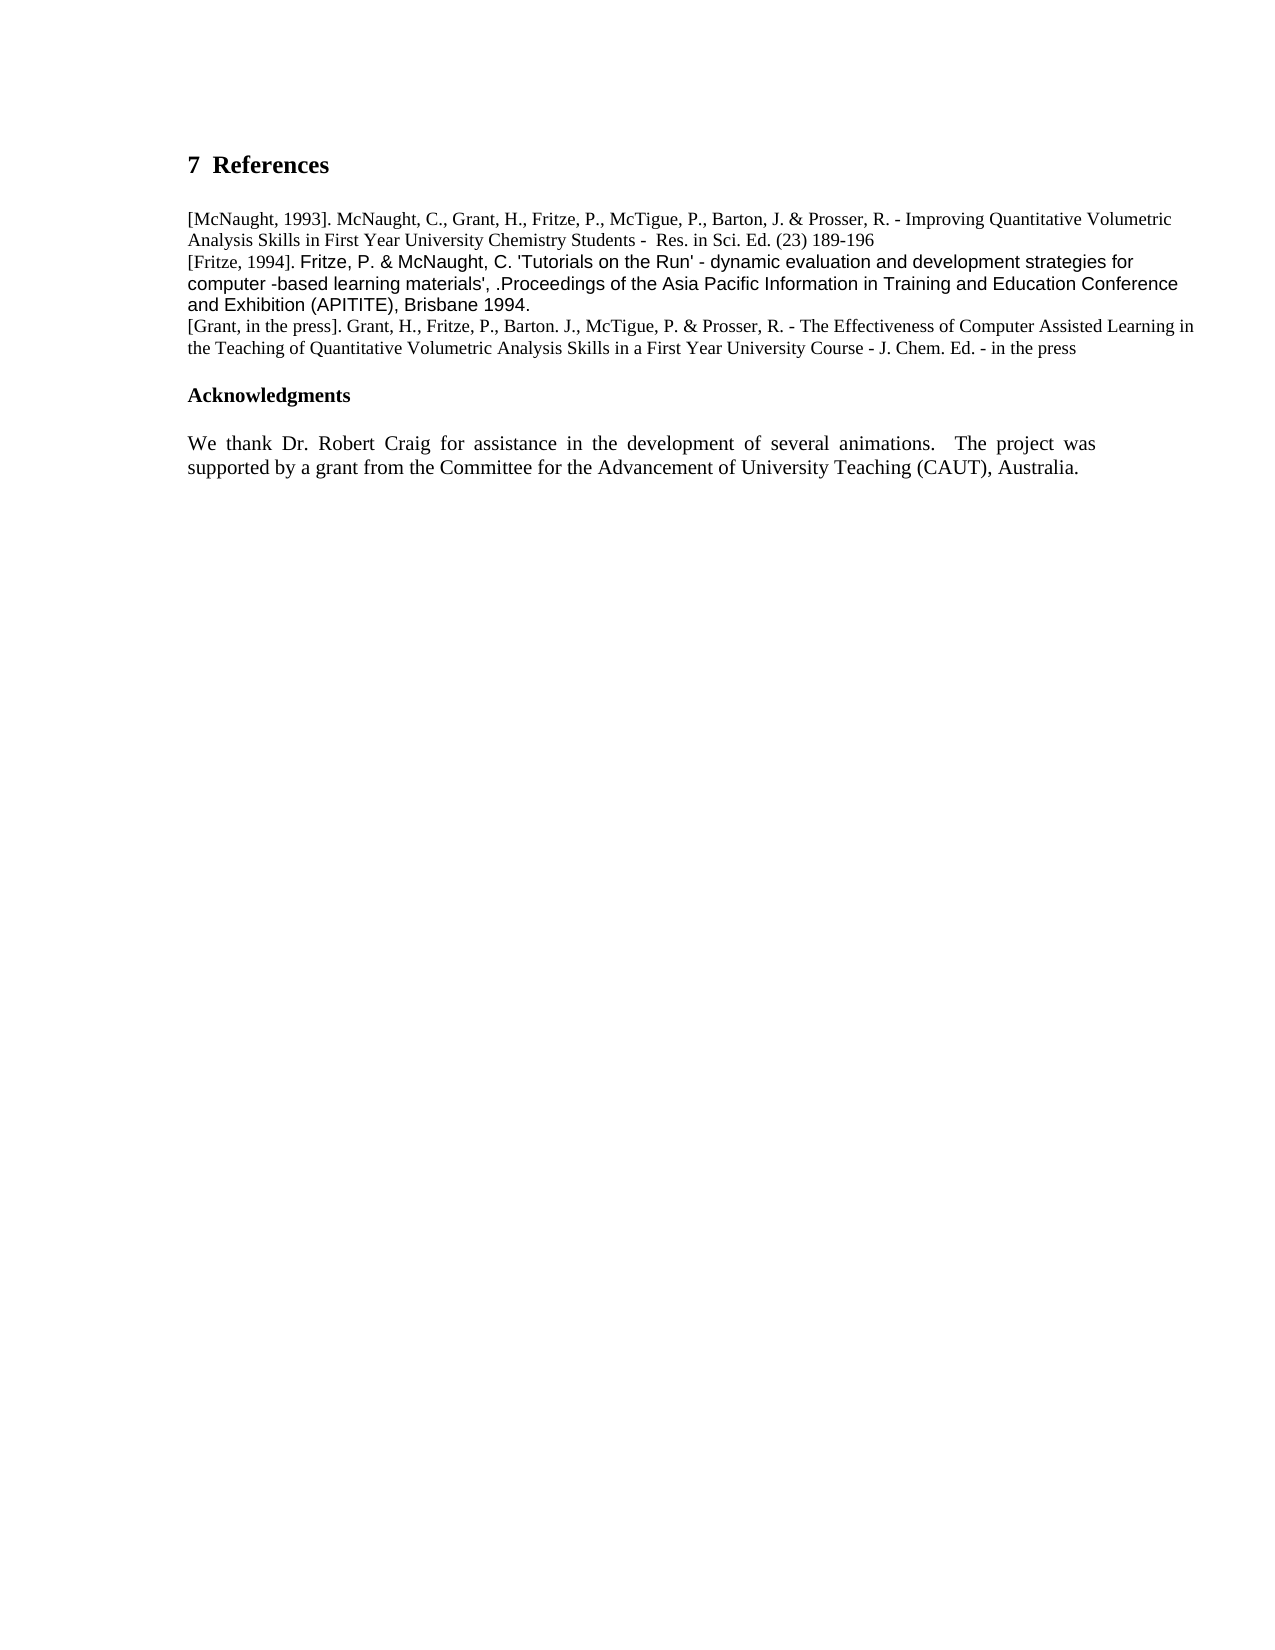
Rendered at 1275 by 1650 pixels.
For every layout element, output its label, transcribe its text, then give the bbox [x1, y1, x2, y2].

text 7 References [187, 150, 1098, 179]
text Acknowledgments [187, 383, 1098, 407]
text We thank Dr. Robert Craig for assistance in the development of several animations. The project was supported by a grant from the Committee for the Advancement of University Teaching (CAUT), Australia. [187, 431, 1098, 479]
text [Grant, in the press]. Grant, H., Fritze, P., Barton. J., McTigue, P. & Prosser, R. - The Effectiveness of Computer Assisted Learning in the Teaching of Quantitative Volumetric Analysis Skills in a First Year University Course - J. Chem. Ed. - in the press [187, 315, 1206, 358]
text [McNaught, 1993]. McNaught, C., Grant, H., Fritze, P., McTigue, P., Barton, J. & Prosser, R. - Improving Quantitative Volumetric Analysis Skills in First Year University Chemistry Students - Res. in Sci. Ed. (23) 189-196 [187, 207, 1206, 251]
text [Fritze, 1994]. Fritze, P. & McNaught, C. 'Tutorials on the Run' - dynamic evaluation and development strategies for computer -based learning materials', .Proceedings of the Asia Pacific Information in Training and Education Conference and Exhibition (APITITE), Brisbane 1994. [187, 251, 1206, 315]
